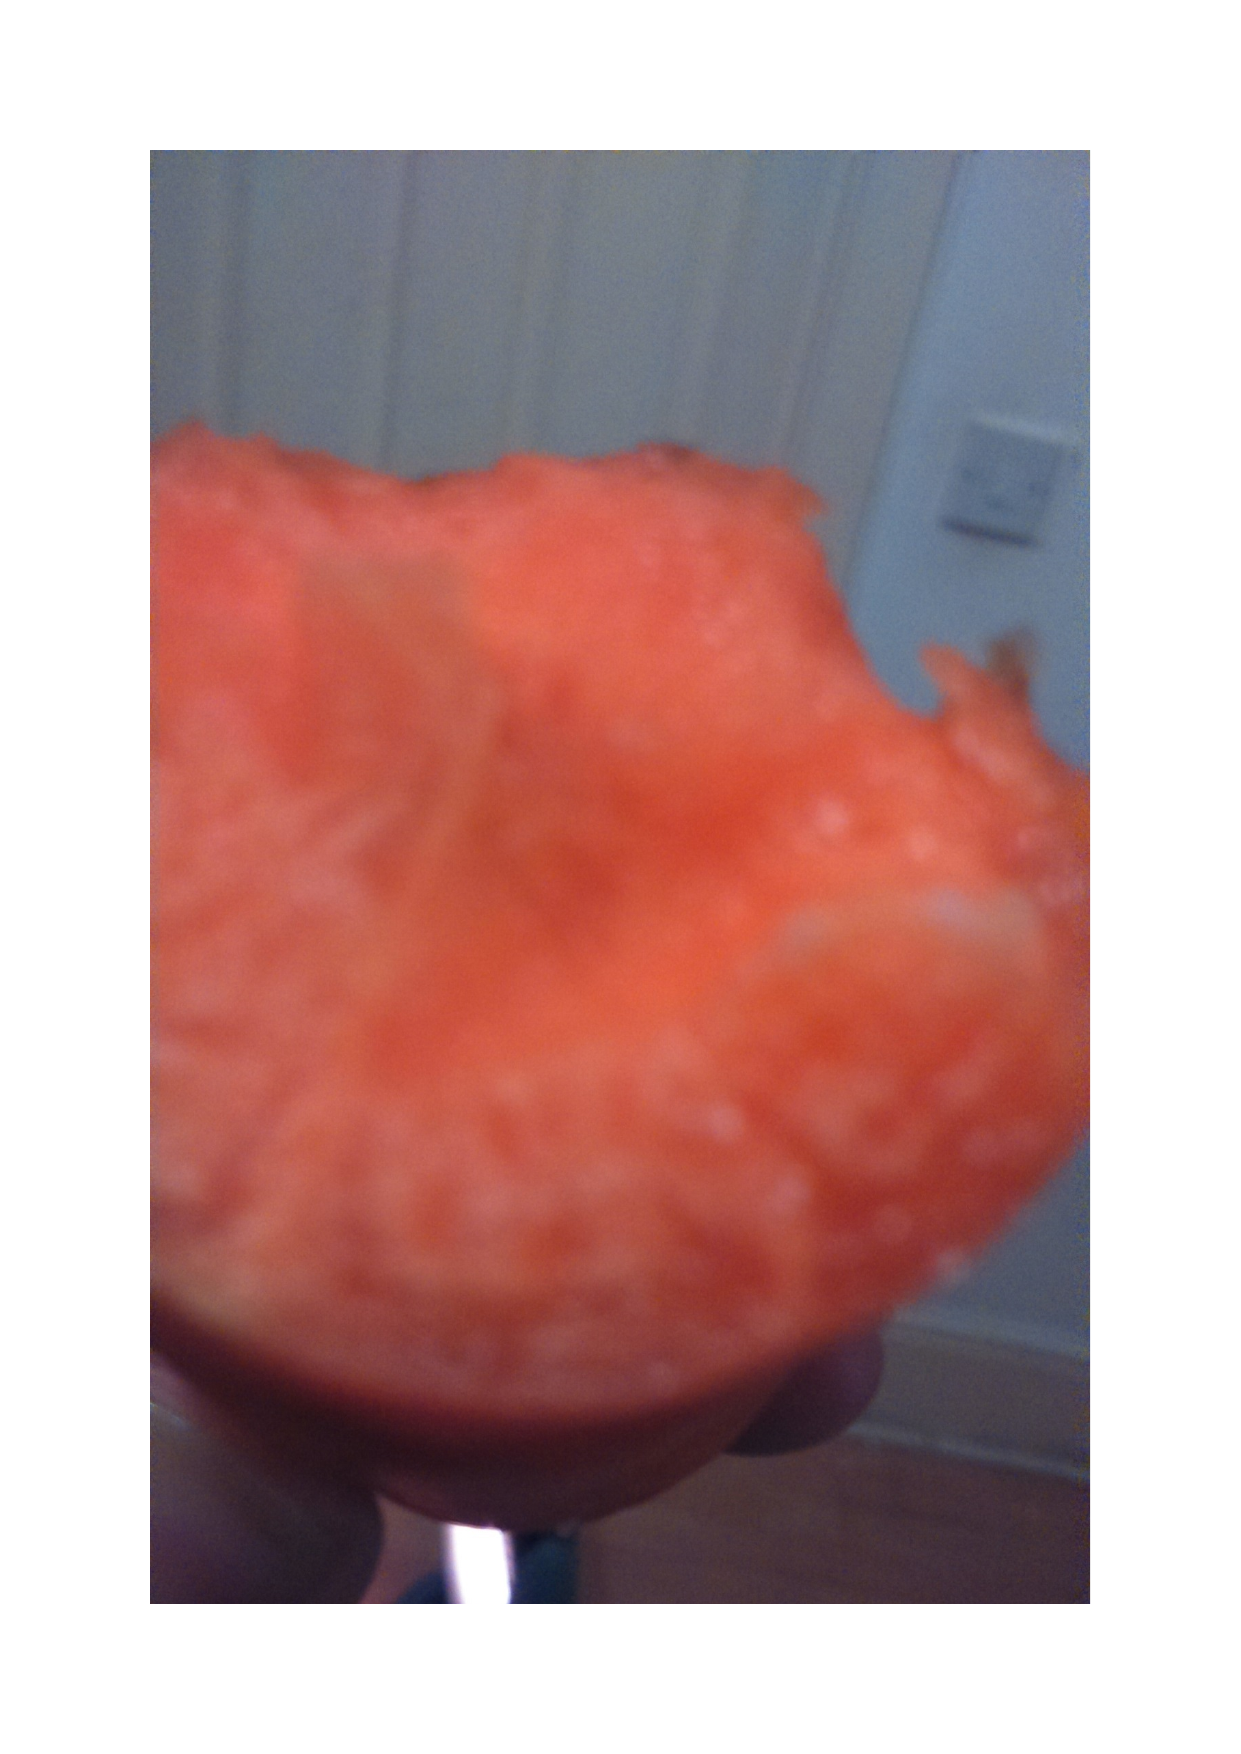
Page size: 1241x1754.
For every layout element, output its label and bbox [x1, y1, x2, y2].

picture [150, 150, 1091, 1604]
